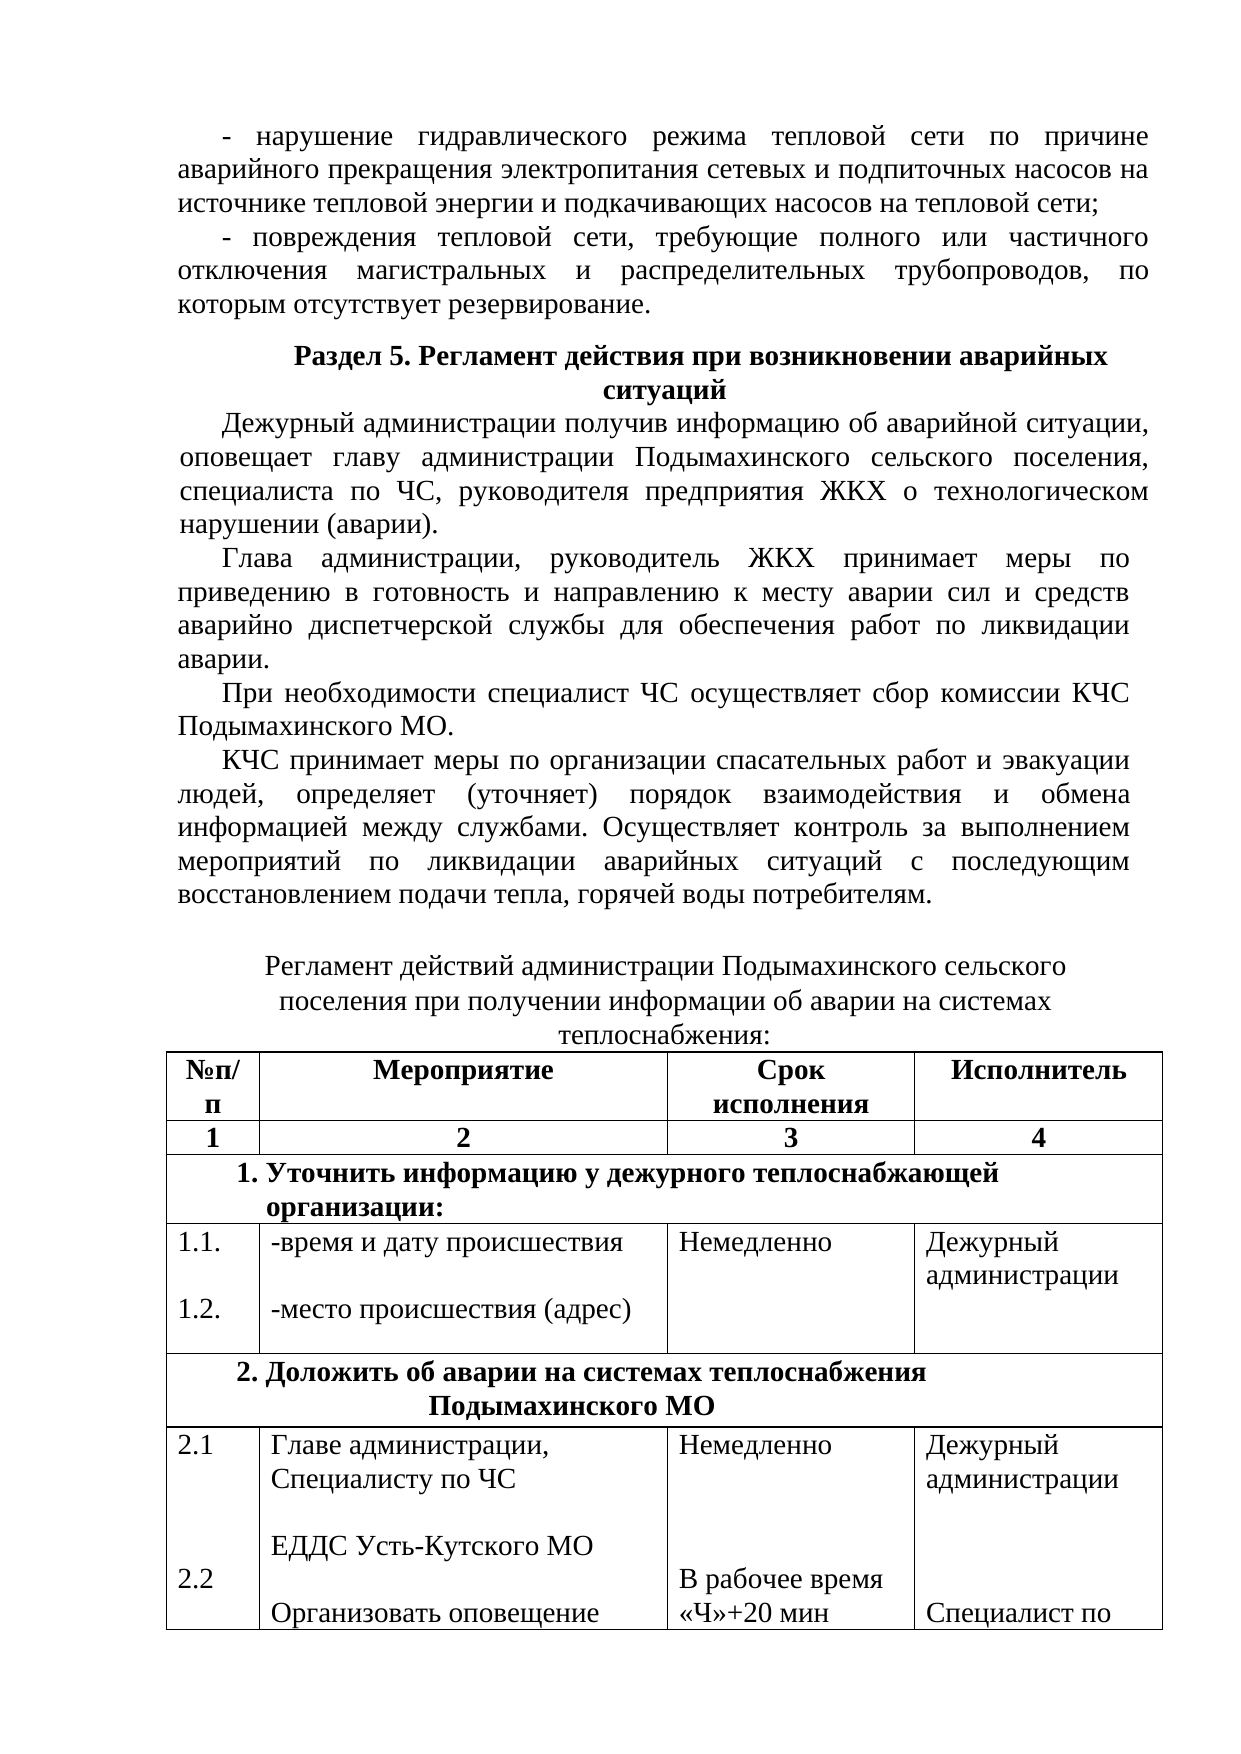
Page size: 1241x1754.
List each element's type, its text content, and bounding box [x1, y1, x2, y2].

table_header Исполнитель [915, 1053, 1162, 1119]
table_cell 4 [915, 1121, 1162, 1154]
table_cell 2. Доложить об аварии на системах теплоснабжения Подымахинского МО [167, 1354, 1162, 1426]
text КЧС принимает меры по организации спасательных работ и эвакуации людей, определяет (уточняет) порядок взаимодействия и обмена информацией между службами. Осуществляет контроль за выполнением мероприятий по ликвидации аварийных ситуаций с последующим восстановлением подачи тепла, горячей воды потребителям. [177, 742, 1131, 911]
table_cell Дежурный администрации [915, 1224, 1162, 1353]
text При необходимости специалист ЧС осуществляет сбор комиссии КЧС Подымахинского МО. [177, 675, 1131, 742]
text Регламент действий администрации Подымахинского сельского [179, 948, 1152, 983]
table_cell 3 [668, 1121, 914, 1154]
table_cell 1. Уточнить информацию у дежурного теплоснабжающей организации: [167, 1155, 1162, 1223]
table_header Мероприятие [260, 1053, 667, 1119]
table_cell Немедленно [668, 1224, 914, 1353]
table_cell 2.1 2.2 2.3 [167, 1428, 259, 1629]
text Раздел 5. Регламент действия при возникновении аварийных ситуаций [179, 339, 1149, 406]
text теплоснабжения: [177, 1017, 1152, 1051]
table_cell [668, 1428, 914, 1629]
table_cell 2 [260, 1121, 667, 1154]
table_cell 1 [167, 1121, 259, 1154]
text Глава администрации, руководитель ЖКХ принимает меры по приведению в готовность и направлению к месту аварии сил и средств аварийно диспетчерской службы для обеспечения работ по ликвидации аварии. [177, 541, 1131, 675]
text - повреждения тепловой сети, требующие полного или частичного отключения магистральных и распределительных трубопроводов, по которым отсутствует резервирование. [177, 219, 1149, 320]
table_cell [260, 1428, 667, 1629]
table_header №п/п [167, 1053, 259, 1119]
table_header Срок исполнения [668, 1053, 914, 1119]
text поселения при получении информации об аварии на системах [179, 983, 1152, 1017]
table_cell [915, 1428, 1162, 1629]
text Дежурный администрации получив информацию об аварийной ситуации, оповещает главу администрации Подымахинского сельского поселения, специалиста по ЧС, руководителя предприятия ЖКХ о технологическом нарушении (аварии). [179, 406, 1149, 541]
table_cell -время и дату происшествия -место происшествия (адрес) [260, 1224, 667, 1353]
text - нарушение гидравлического режима тепловой сети по причине аварийного прекращения электропитания сетевых и подпиточных насосов на источнике тепловой энергии и подкачивающих насосов на тепловой сети; [177, 118, 1149, 219]
table_cell 1.1. 1.2. [167, 1224, 259, 1353]
